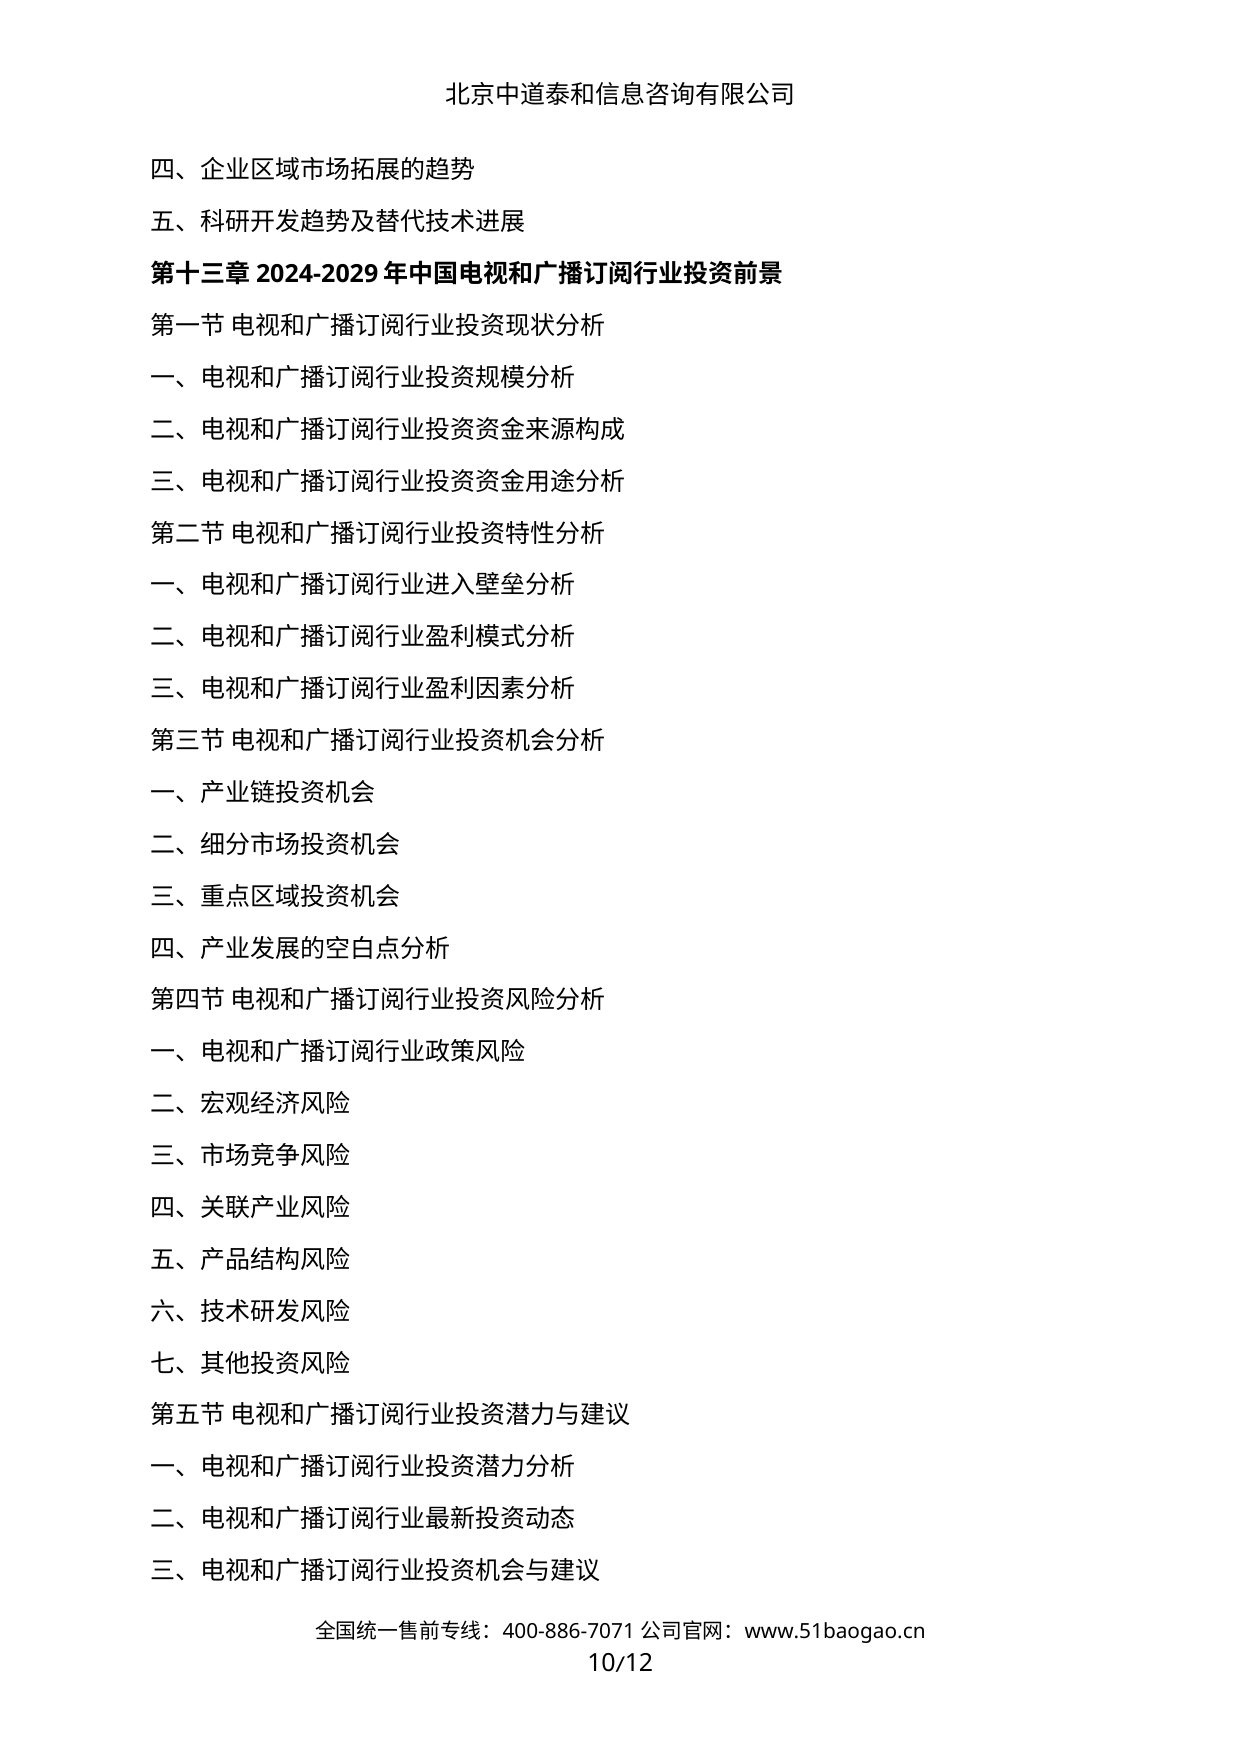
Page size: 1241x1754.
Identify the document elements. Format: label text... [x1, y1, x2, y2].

text 二、宏观经济风险 [150, 1084, 1090, 1120]
text 四、关联产业风险 [150, 1187, 1090, 1224]
text 三、重点区域投资机会 [150, 876, 1090, 912]
text 一、电视和广播订阅行业投资潜力分析 [150, 1447, 1090, 1483]
text 三、电视和广播订阅行业盈利因素分析 [150, 669, 1090, 705]
text 第五节 电视和广播订阅行业投资潜力与建议 [150, 1395, 1090, 1431]
text 第一节 电视和广播订阅行业投资现状分析 [150, 306, 1090, 342]
text 七、其他投资风险 [150, 1343, 1090, 1379]
text 二、细分市场投资机会 [150, 824, 1090, 861]
text 一、电视和广播订阅行业政策风险 [150, 1032, 1090, 1068]
text 五、产品结构风险 [150, 1239, 1090, 1276]
text 第十三章 2024-2029年中国电视和广播订阅行业投资前景 [150, 254, 1090, 290]
text 第三节 电视和广播订阅行业投资机会分析 [150, 721, 1090, 757]
text 六、技术研发风险 [150, 1291, 1090, 1327]
text 一、电视和广播订阅行业进入壁垒分析 [150, 565, 1090, 601]
text 一、产业链投资机会 [150, 772, 1090, 809]
text 第四节 电视和广播订阅行业投资风险分析 [150, 980, 1090, 1016]
text 一、电视和广播订阅行业投资规模分析 [150, 357, 1090, 394]
text 四、产业发展的空白点分析 [150, 928, 1090, 964]
text 二、电视和广播订阅行业盈利模式分析 [150, 617, 1090, 653]
text 二、电视和广播订阅行业最新投资动态 [150, 1499, 1090, 1535]
text 三、电视和广播订阅行业投资机会与建议 [150, 1551, 1090, 1587]
text 第二节 电视和广播订阅行业投资特性分析 [150, 513, 1090, 549]
text 四、企业区域市场拓展的趋势 [150, 150, 1090, 186]
text 三、电视和广播订阅行业投资资金用途分析 [150, 461, 1090, 497]
text 二、电视和广播订阅行业投资资金来源构成 [150, 409, 1090, 446]
text 三、市场竞争风险 [150, 1136, 1090, 1172]
text 五、科研开发趋势及替代技术进展 [150, 202, 1090, 238]
